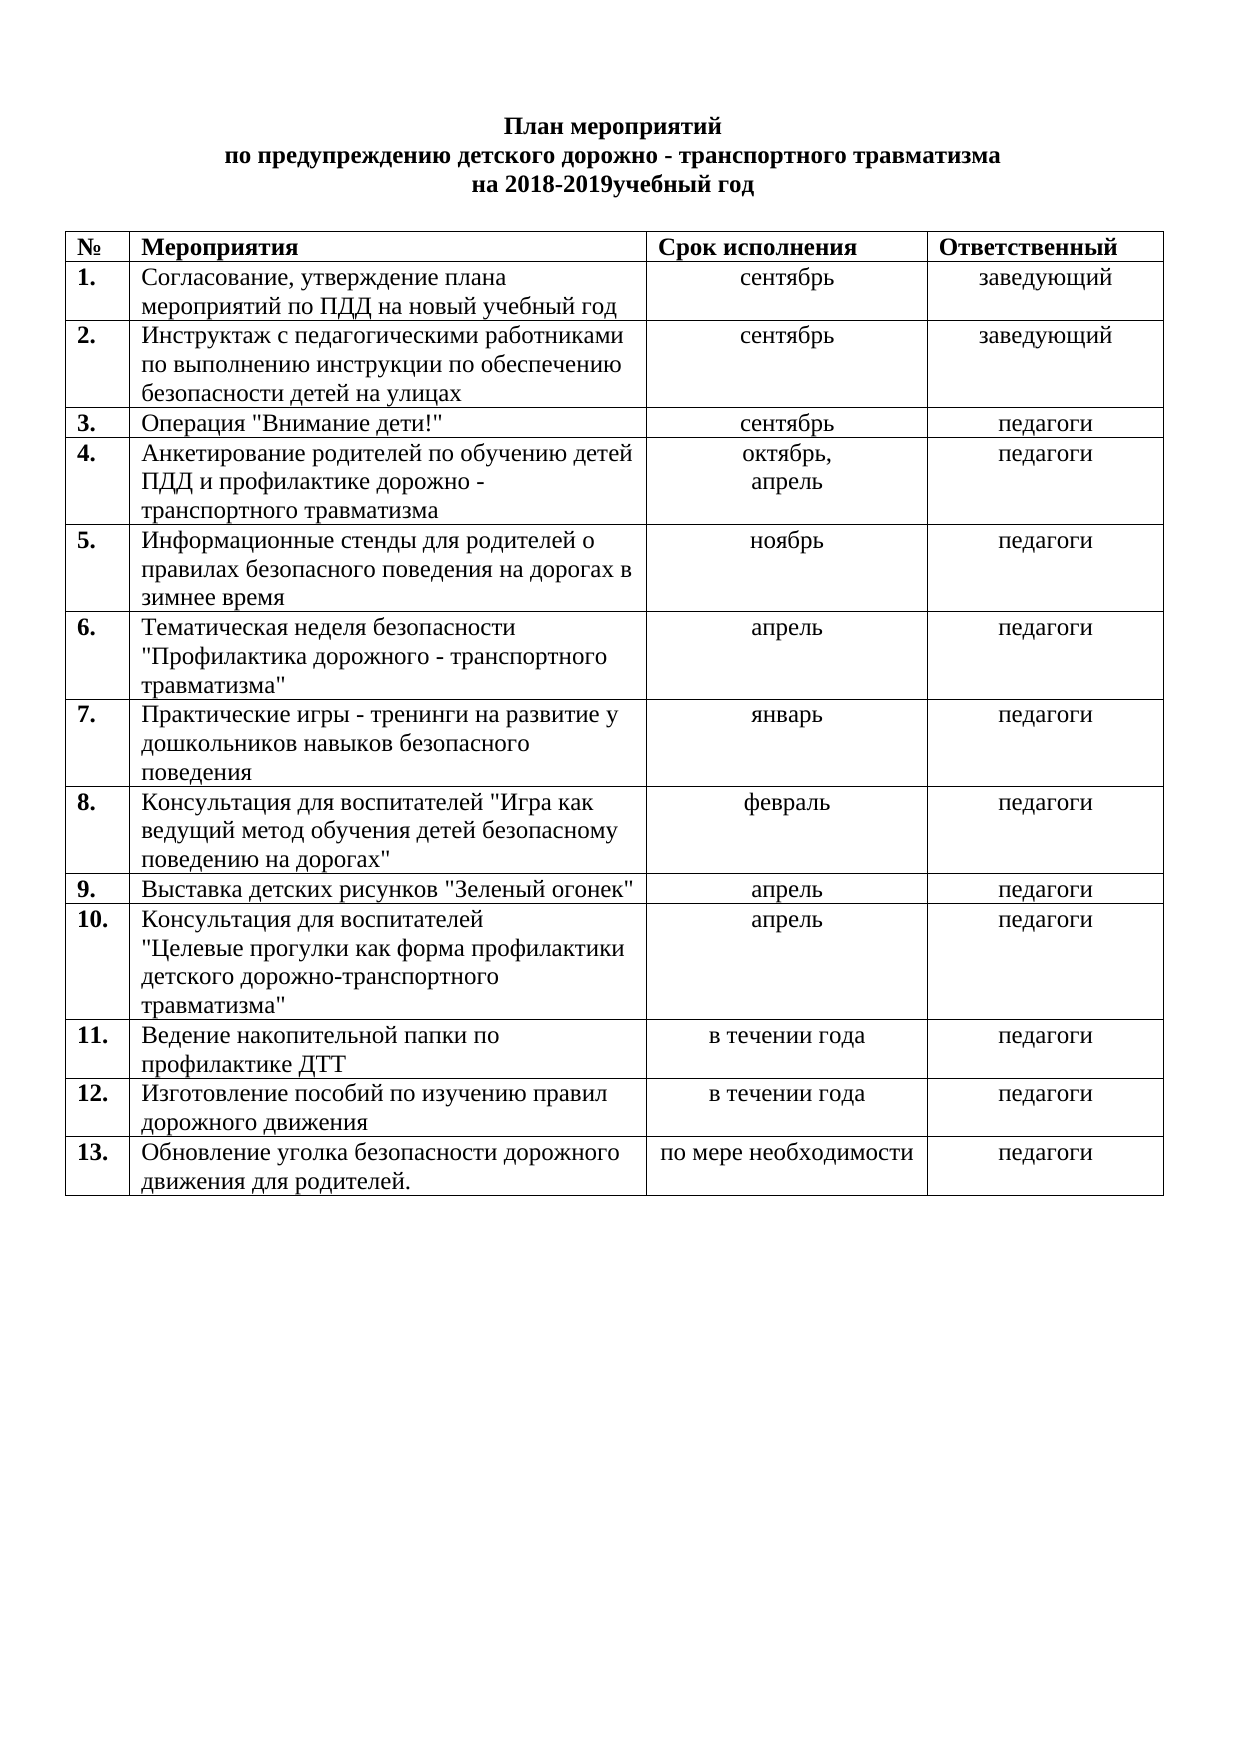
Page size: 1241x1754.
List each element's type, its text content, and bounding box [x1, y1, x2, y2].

table_cell апрель [647, 874, 927, 903]
table_header Срок исполнения [647, 232, 927, 261]
table_cell заведующий [928, 262, 1163, 319]
table_cell Ведение накопительной папки по профилактике ДТТ [130, 1020, 646, 1077]
table_cell Изготовление пособий по изучению правил дорожного движения [130, 1079, 646, 1136]
table_cell Консультация для воспитателей "Игра как ведущий метод обучения детей безопасному поведению на дорогах" [130, 787, 646, 873]
table_cell апрель [647, 904, 927, 1019]
table_cell педагоги [928, 525, 1163, 611]
table_cell 5. [66, 525, 129, 611]
table_cell 2. [66, 321, 129, 407]
table_cell 3. [66, 408, 129, 437]
table_cell Операция "Внимание дети!" [130, 408, 646, 437]
table_cell Информационные стенды для родителей о правилах безопасного поведения на дорогах в зимнее время [130, 525, 646, 611]
table_cell Инструктаж с педагогическими работниками по выполнению инструкции по обеспечению безопасности детей на улицах [130, 321, 646, 407]
table_cell 6. [66, 612, 129, 698]
table_cell педагоги [928, 408, 1163, 437]
table_cell педагоги [928, 1079, 1163, 1136]
table_cell Практические игры - тренинги на развитие у дошкольников навыков безопасного поведения [130, 700, 646, 786]
table_cell 13. [66, 1137, 129, 1194]
table_cell в течении года [647, 1020, 927, 1077]
table_cell октябрь, апрель [647, 438, 927, 524]
table_header № [66, 232, 129, 261]
table_cell 12. [66, 1079, 129, 1136]
table_cell педагоги [928, 874, 1163, 903]
table_cell педагоги [928, 904, 1163, 1019]
table_cell февраль [647, 787, 927, 873]
text по предупреждению детского дорожно - транспортного травматизма [59, 140, 1166, 169]
table_cell в течении года [647, 1079, 927, 1136]
table_cell Выставка детских рисунков "Зеленый огонек" [130, 874, 646, 903]
table_cell сентябрь [647, 262, 927, 319]
table_cell 1. [66, 262, 129, 319]
table_header Мероприятия [130, 232, 646, 261]
table_cell 8. [66, 787, 129, 873]
table_cell сентябрь [647, 321, 927, 407]
table_cell 10. [66, 904, 129, 1019]
table_cell Обновление уголка безопасности дорожного движения для родителей. [130, 1137, 646, 1194]
table_cell педагоги [928, 1137, 1163, 1194]
table_cell апрель [647, 612, 927, 698]
table_cell педагоги [928, 612, 1163, 698]
table_cell Консультация для воспитателей "Целевые прогулки как форма профилактики детского дорожно-транспортного травматизма" [130, 904, 646, 1019]
table_cell сентябрь [647, 408, 927, 437]
table_cell Согласование, утверждение плана мероприятий по ПДД на новый учебный год [130, 262, 646, 319]
table_cell 7. [66, 700, 129, 786]
table_cell 4. [66, 438, 129, 524]
table_cell педагоги [928, 787, 1163, 873]
table_header Ответственный [928, 232, 1163, 261]
table_cell педагоги [928, 1020, 1163, 1077]
table_cell январь [647, 700, 927, 786]
table_cell 9. [66, 874, 129, 903]
table_cell Анкетирование родителей по обучению детей ПДД и профилактике дорожно - транспортного травматизма [130, 438, 646, 524]
table_cell Тематическая неделя безопасности "Профилактика дорожного - транспортного травматизма" [130, 612, 646, 698]
table_cell педагоги [928, 700, 1163, 786]
table_cell ноябрь [647, 525, 927, 611]
table_cell педагоги [928, 438, 1163, 524]
table_cell 11. [66, 1020, 129, 1077]
text План мероприятий [59, 111, 1166, 140]
table_cell заведующий [928, 321, 1163, 407]
text на 2018-2019учебный год [59, 169, 1166, 198]
table_cell по мере необходимости [647, 1137, 927, 1194]
